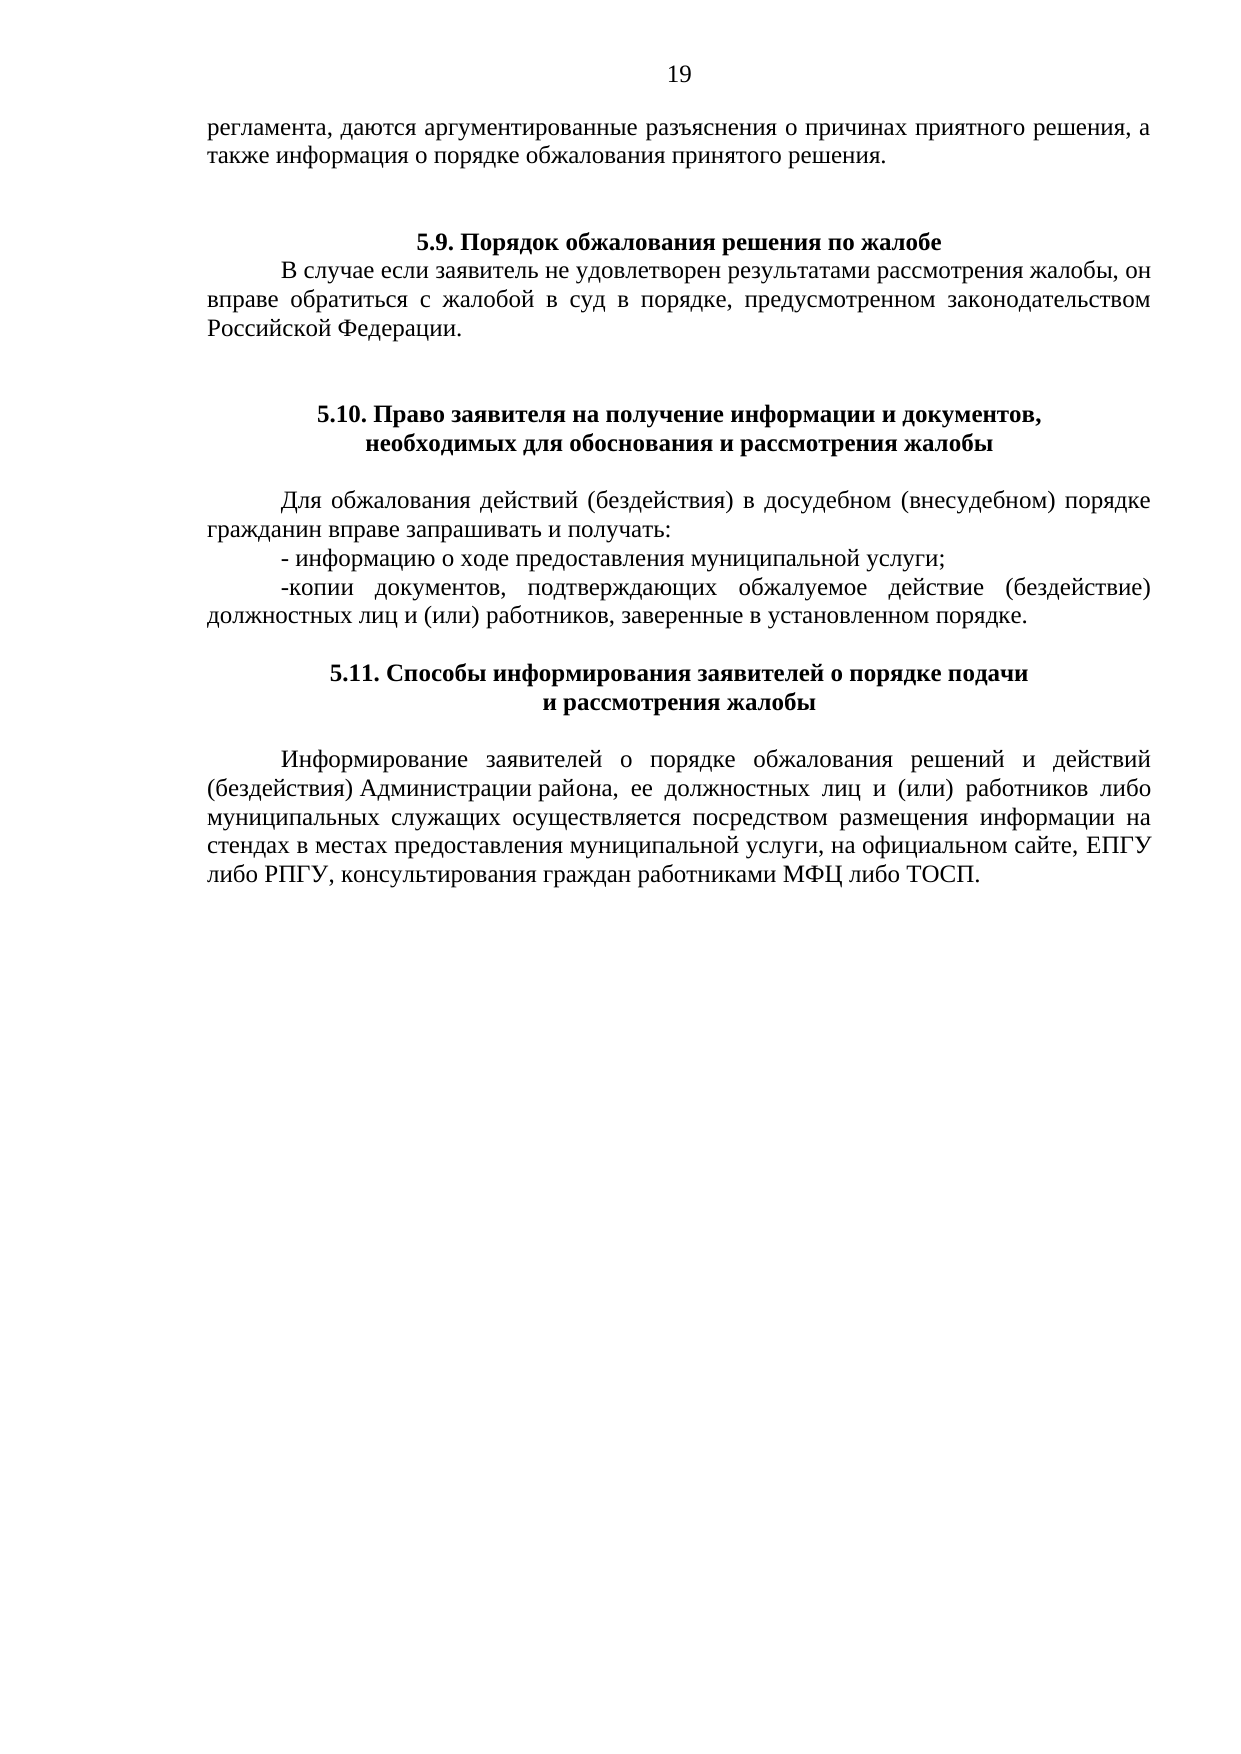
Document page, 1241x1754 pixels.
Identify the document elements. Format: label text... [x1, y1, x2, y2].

text - информацию о ходе предоставления муниципальной услуги; [207, 543, 1152, 572]
text Информирование заявителей о порядке обжалования решений и действий (бездействия) Администрации рай она, ее должностных лиц и (или) работников либо муниципальных служащих осуществляется посредством размещения информации на стендах в местах предоставления муниципальной услуги, на официальном сайте, ЕПГУ либо РПГУ, консультирования граждан работниками МФЦ либо ТОСП. [207, 744, 1152, 888]
text -копии документов, подтверждающих обжалуемое действие (бездействие) должностных лиц и (или) работников, заверенные в установленном порядке. [207, 572, 1152, 629]
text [207, 112, 1152, 169]
text и рассмотрения жалобы [207, 687, 1152, 716]
text Для обжалования действий (бездействия) в досудебном (внесудебном) порядке гражданин вправе запрашивать и получать: [207, 486, 1152, 543]
text 5.9. Порядок обжалования решения по жалобе [207, 227, 1152, 256]
text 5.10. Право заявителя на получение информации и документов, [207, 399, 1152, 428]
text В случае если заявитель не удовлетворен результатами рассмотрения жалобы, он вправе обратиться с жалобой в суд в порядке, предусмотренном законодательством Российской Федерации. [207, 256, 1152, 342]
text 5.11. Способы информирования заявителей о порядке подачи [207, 658, 1152, 687]
text необходимых для обоснования и рассмотрения жалобы [207, 428, 1152, 457]
